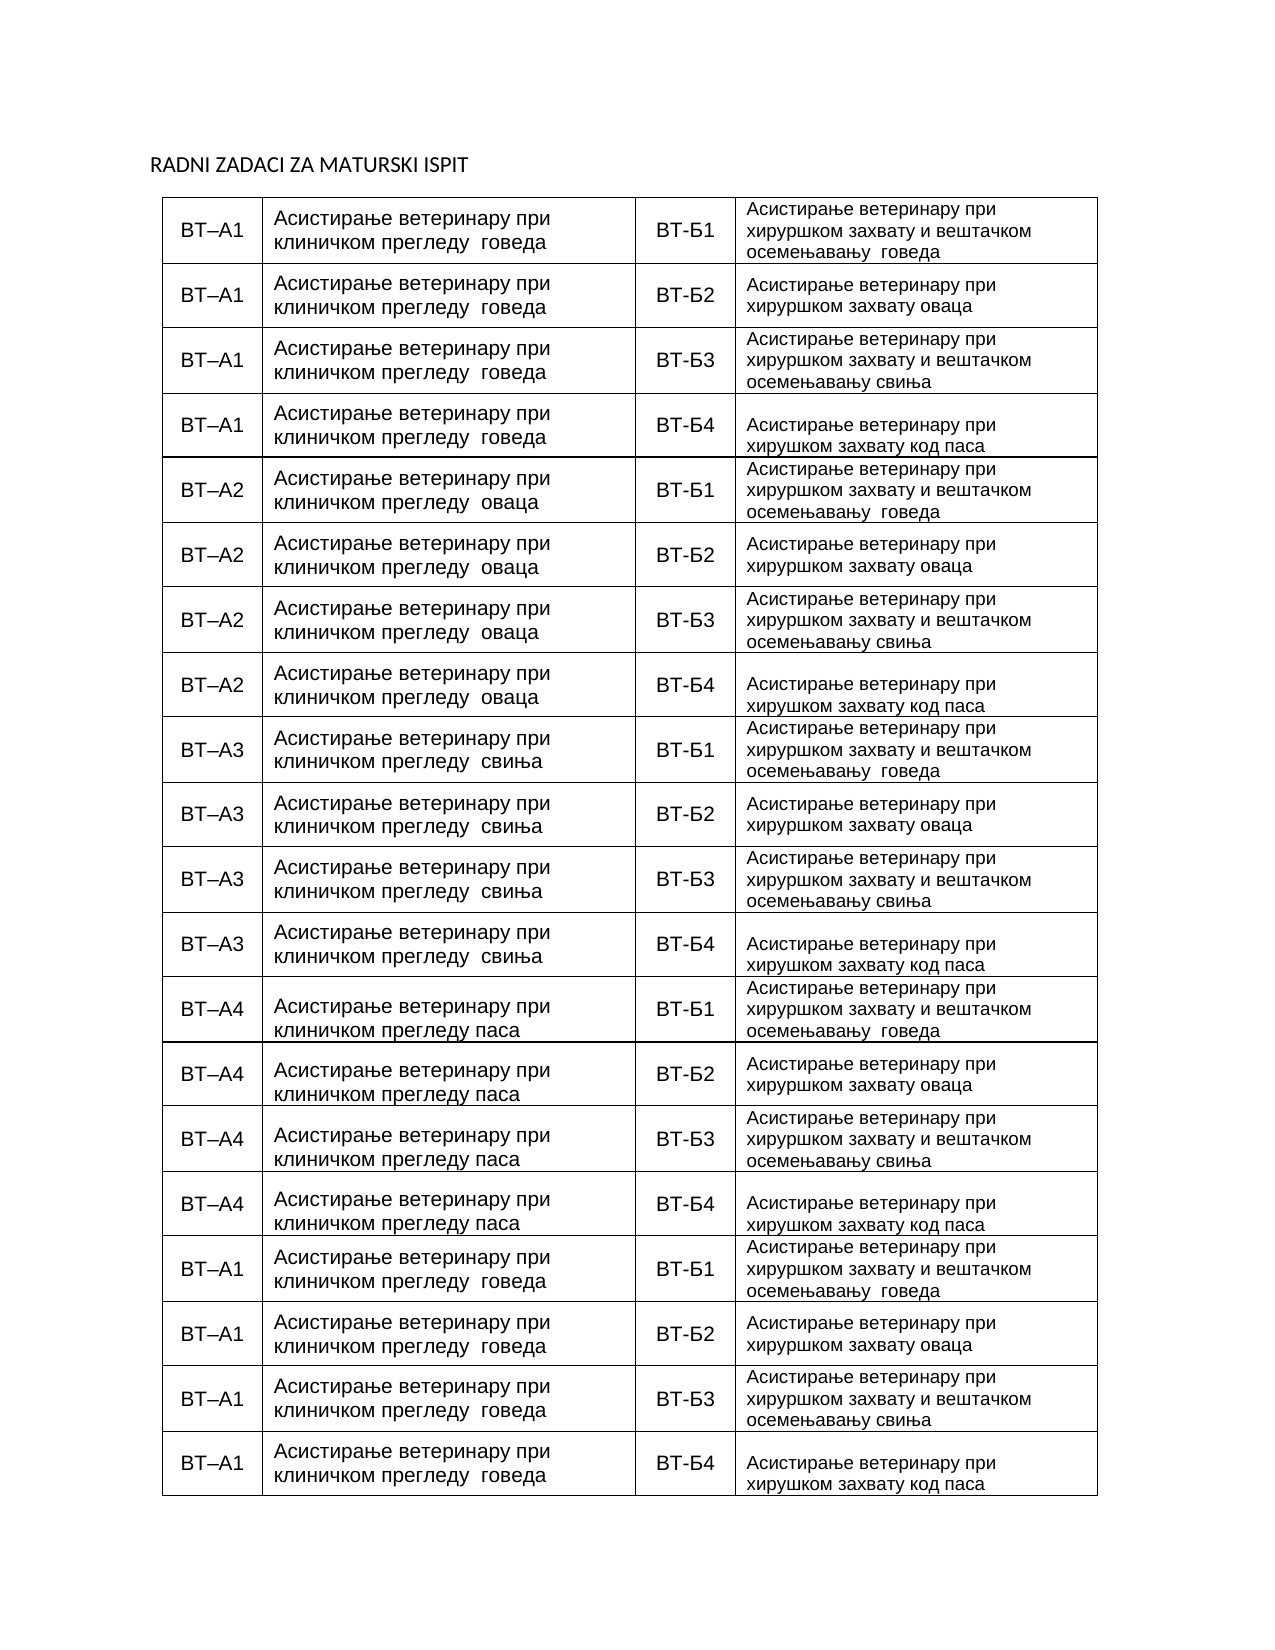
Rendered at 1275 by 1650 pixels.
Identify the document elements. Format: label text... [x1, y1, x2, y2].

table_cell Асистирање ветеринару при клиничком прегледу паса [263, 1172, 635, 1235]
table_cell Асистирање ветеринару при клиничком прегледу паса [263, 1106, 635, 1171]
table_cell ВТ-Б2 [636, 1043, 735, 1105]
table_cell Асистирање ветеринару при клиничком прегледу говеда [263, 328, 635, 392]
table_cell ВТ–А1 [163, 394, 262, 456]
table_cell Асистирање ветеринару при клиничком прегледу свиња [263, 717, 635, 782]
table_cell ВТ-Б4 [636, 653, 735, 716]
table_cell ВТ–А4 [163, 1172, 262, 1235]
table_cell Асистирање ветеринару при клиничком прегледу свиња [263, 847, 635, 912]
table_cell Асистирање ветеринару при хируршком захвату овaцa [736, 523, 1097, 586]
table_cell ВТ-Б4 [636, 1172, 735, 1235]
table_cell ВТ–А3 [163, 847, 262, 912]
table_cell ВТ-Б4 [636, 394, 735, 456]
table_cell Асистирање ветеринару при клиничком прегледу оваца [263, 587, 635, 652]
table_header Асистирање ветеринару при хируршком захвату и вештачком осемењавању говедa [736, 198, 1097, 263]
table_cell Асистирање ветеринару при хирушком захвату код паса [736, 913, 1097, 976]
table_cell Асистирање ветеринару при хируршком захвату и вештачком осемењавању говедa [736, 717, 1097, 782]
table_cell Асистирање ветеринару при хируршком захвату и вештачком осемењавању свињa [736, 1106, 1097, 1171]
table_cell Асистирање ветеринару при хируршком захвату овaцa [736, 1302, 1097, 1365]
table_cell Асистирање ветеринару при хирушком захвату код паса [736, 1172, 1097, 1235]
table_cell ВТ–А3 [163, 913, 262, 976]
table_cell ВТ–А1 [163, 1432, 262, 1495]
table_cell Асистирање ветеринару при хируршком захвату и вештачком осемењавању говедa [736, 1236, 1097, 1301]
table_cell Асистирање ветеринару при хирушком захвату код паса [736, 1432, 1097, 1495]
table_cell Асистирање ветеринару при хируршком захвату и вештачком осемењавању говедa [736, 977, 1097, 1041]
table_cell ВТ-Б4 [636, 1432, 735, 1495]
table_cell Асистирање ветеринару при хируршком захвату овaцa [736, 264, 1097, 327]
table_cell ВТ-Б3 [636, 587, 735, 652]
table_cell Асистирање ветеринару при клиничком прегледу говеда [263, 264, 635, 327]
table_cell ВТ–А1 [163, 1236, 262, 1301]
table_cell ВТ–А3 [163, 717, 262, 782]
table_cell ВТ–А1 [163, 264, 262, 327]
table_cell ВТ–А4 [163, 1043, 262, 1105]
table_cell ВТ-Б3 [636, 1106, 735, 1171]
table_cell Асистирање ветеринару при клиничком прегледу говеда [263, 1366, 635, 1431]
table_cell Асистирање ветеринару при хируршком захвату и вештачком осемењавању свињa [736, 328, 1097, 392]
table_cell ВТ–А4 [163, 1106, 262, 1171]
table_cell ВТ-Б2 [636, 523, 735, 586]
table_cell ВТ-Б2 [636, 783, 735, 846]
table_cell ВТ–А1 [163, 328, 262, 392]
table_cell ВТ–А1 [163, 1302, 262, 1365]
table_cell Асистирање ветеринару при хируршком захвату овaцa [736, 783, 1097, 846]
table_cell Асистирање ветеринару при клиничком прегледу оваца [263, 523, 635, 586]
table_cell Асистирање ветеринару при клиничком прегледу говеда [263, 1432, 635, 1495]
table_cell Асистирање ветеринару при хируршком захвату и вештачком осемењавању говедa [736, 458, 1097, 522]
table_header ВТ–А1 [163, 198, 262, 263]
table_cell ВТ–А2 [163, 523, 262, 586]
table_cell ВТ-Б2 [636, 1302, 735, 1365]
table_cell Асистирање ветеринару при хируршком захвату и вештачком осемењавању свињa [736, 587, 1097, 652]
table_cell ВТ-Б1 [636, 717, 735, 782]
table_cell ВТ-Б4 [636, 913, 735, 976]
table_cell ВТ-Б1 [636, 977, 735, 1041]
table_cell Асистирање ветеринару при клиничком прегледу свиња [263, 783, 635, 846]
table_cell ВТ-Б3 [636, 328, 735, 392]
table_cell ВТ-Б2 [636, 264, 735, 327]
table_cell ВТ–А4 [163, 977, 262, 1041]
table_header ВТ-Б1 [636, 198, 735, 263]
table_cell ВТ–А3 [163, 783, 262, 846]
table_cell ВТ–А2 [163, 653, 262, 716]
table_cell ВТ–А2 [163, 458, 262, 522]
text RADNI ZADACI ZA MATURSKI ISPIT [150, 150, 1125, 178]
table_cell ВТ-Б1 [636, 458, 735, 522]
table_cell Асистирање ветеринару при клиничком прегледу свиња [263, 913, 635, 976]
table_cell Асистирање ветеринару при клиничком прегледу паса [263, 1043, 635, 1105]
table_cell Асистирање ветеринару при клиничком прегледу говеда [263, 1302, 635, 1365]
table_cell Асистирање ветеринару при хируршком захвату и вештачком осемењавању свињa [736, 847, 1097, 912]
table_cell Асистирање ветеринару при хирушком захвату код паса [736, 394, 1097, 456]
table_cell ВТ-Б3 [636, 1366, 735, 1431]
table_cell ВТ–А2 [163, 587, 262, 652]
table_cell Асистирање ветеринару при хирушком захвату код паса [736, 653, 1097, 716]
table_cell Асистирање ветеринару при клиничком прегледу оваца [263, 458, 635, 522]
table_cell ВТ-Б3 [636, 847, 735, 912]
table_cell Асистирање ветеринару при хируршком захвату овaцa [736, 1043, 1097, 1105]
table_cell ВТ-Б1 [636, 1236, 735, 1301]
table_cell Асистирање ветеринару при хируршком захвату и вештачком осемењавању свињa [736, 1366, 1097, 1431]
table_cell Асистирање ветеринару при клиничком прегледу говеда [263, 394, 635, 456]
table_cell Асистирање ветеринару при клиничком прегледу говеда [263, 1236, 635, 1301]
table_cell ВТ–А1 [163, 1366, 262, 1431]
table_cell Асистирање ветеринару при клиничком прегледу оваца [263, 653, 635, 716]
table_header Асистирање ветеринару при клиничком прегледу говеда [263, 198, 635, 263]
table_cell Асистирање ветеринару при клиничком прегледу паса [263, 977, 635, 1041]
